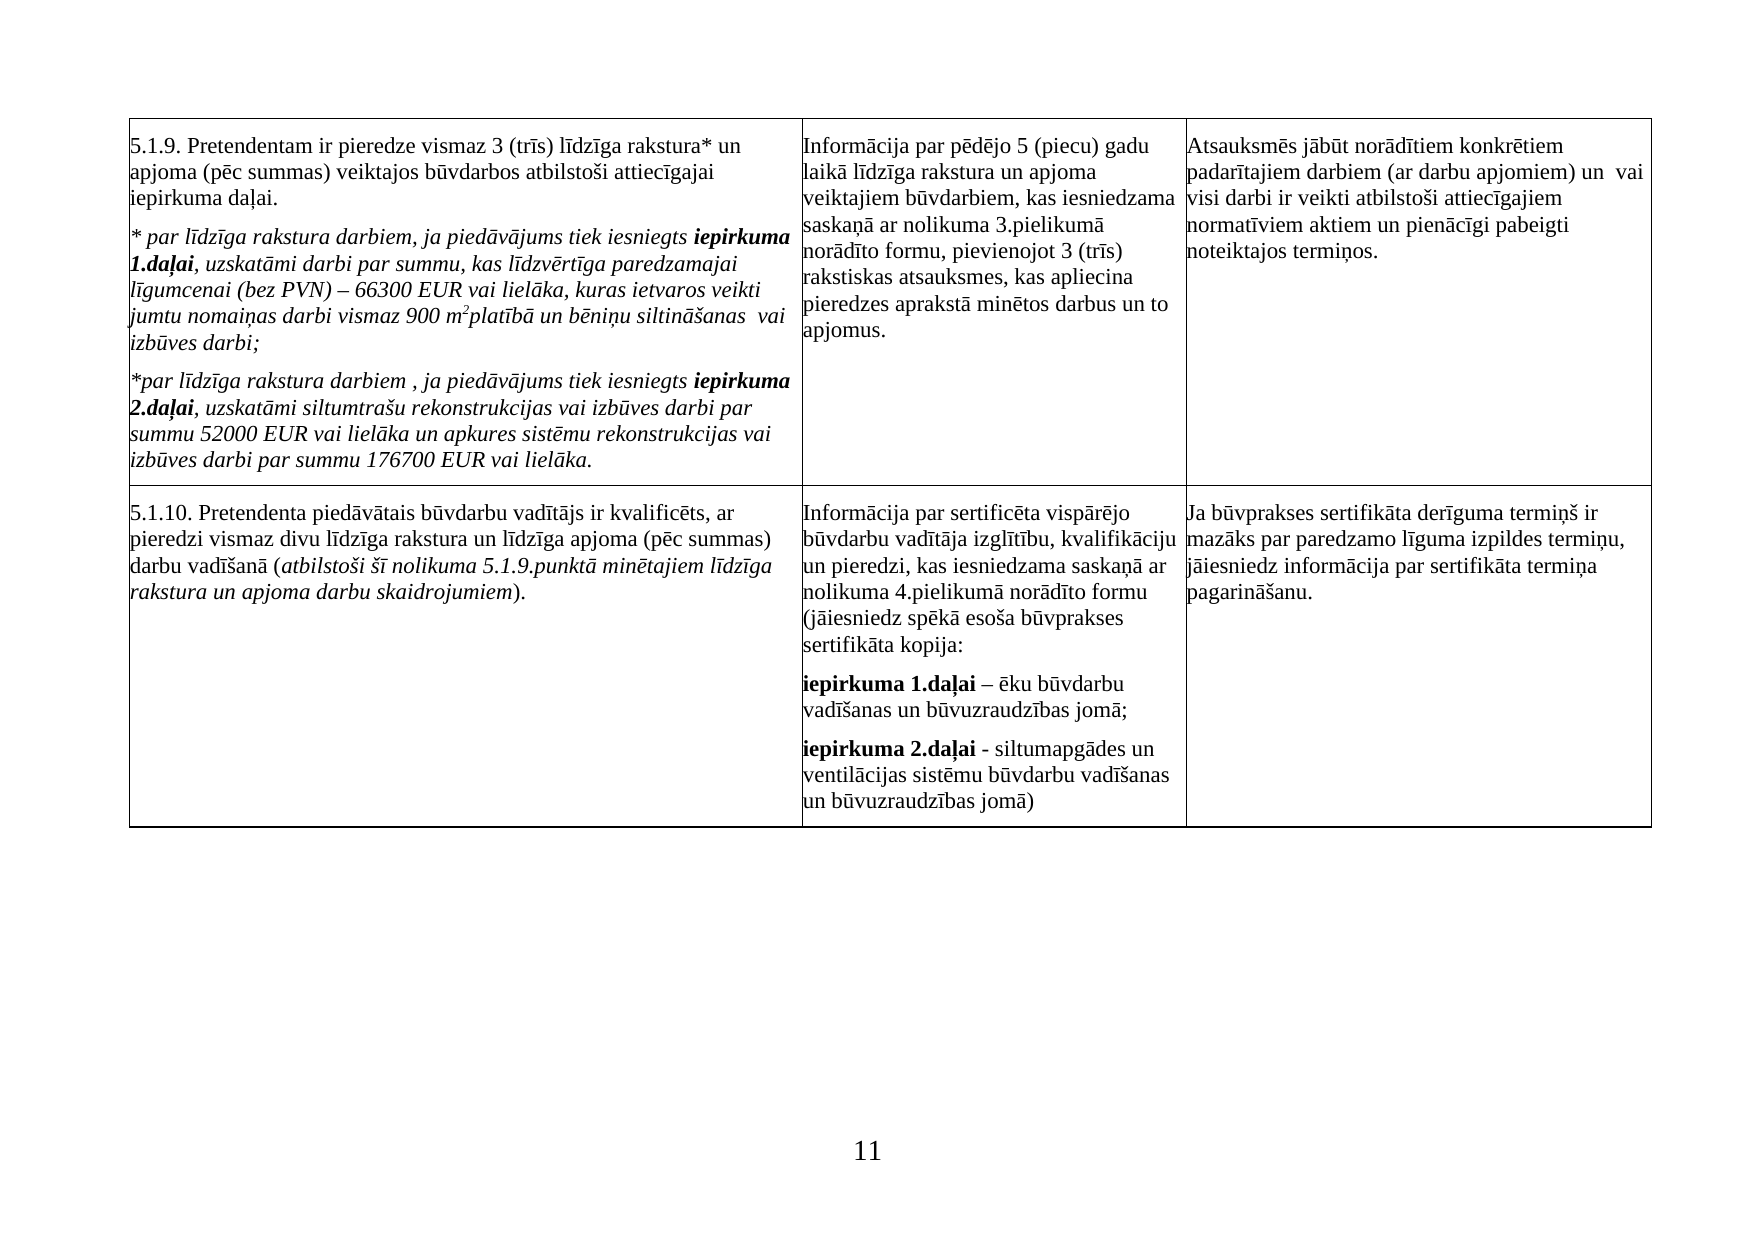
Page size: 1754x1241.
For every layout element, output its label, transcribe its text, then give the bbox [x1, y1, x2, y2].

table_cell Atsauksmēs jābūt norādītiem konkrētiem padarītajiem darbiem (ar darbu apjomiem) un vai visi darbi ir veikti atbilstoši attiecīgajiem normatīviem aktiem un pienācīgi pabeigti noteiktajos termiņos. [1187, 119, 1651, 485]
table_cell 5.1.9. Pretendentam ir pieredze vismaz 3 (trīs) līdzīga rakstura* un apjoma (pēc summas) veiktajos būvdarbos atbilstoši attiecīgajai iepirkuma daļai. * par līdzīga rakstura darbiem, ja piedāvājums tiek iesniegts iepirkuma 1.daļai, uzskatāmi darbi par summu, kas līdzvērtīga paredzamajai līgumcenai (bez PVN) – 66300 EUR vai lielāka, kuras ietvaros veikti jumtu nomaiņas darbi vismaz 900 m2platībā un bēniņu siltināšanas vai izbūves darbi; *par līdzīga rakstura darbiem , ja piedāvājums tiek iesniegts iepirkuma 2.daļai, uzskatāmi siltumtrašu rekonstrukcijas vai izbūves darbi par summu 52000 EUR vai lielāka un apkures sistēmu rekonstrukcijas vai izbūves darbi par summu 176700 EUR vai lielāka. [130, 119, 802, 485]
table_cell 5.1.10. Pretendenta piedāvātais būvdarbu vadītājs ir kvalificēts, ar pieredzi vismaz divu līdzīga rakstura un līdzīga apjoma (pēc summas) darbu vadīšanā (atbilstoši šī nolikuma 5.1.9.punktā minētajiem līdzīga rakstura un apjoma darbu skaidrojumiem). [130, 486, 802, 826]
table_cell Informācija par pēdējo 5 (piecu) gadu laikā līdzīga rakstura un apjoma veiktajiem būvdarbiem, kas iesniedzama saskaņā ar nolikuma 3.pielikumā norādīto formu, pievienojot 3 (trīs) rakstiskas atsauksmes, kas apliecina pieredzes aprakstā minētos darbus un to apjomus. [803, 119, 1186, 485]
table_cell Ja būvprakses sertifikāta derīguma termiņš ir mazāks par paredzamo līguma izpildes termiņu, jāiesniedz informācija par sertifikāta termiņa pagarināšanu. [1187, 486, 1651, 826]
table_cell Informācija par sertificēta vispārējo būvdarbu vadītāja izglītību, kvalifikāciju un pieredzi, kas iesniedzama saskaņā ar nolikuma 4.pielikumā norādīto formu (jāiesniedz spēkā esoša būvprakses sertifikāta kopija: iepirkuma 1.daļai – ēku būvdarbu vadīšanas un būvuzraudzības jomā; iepirkuma 2.daļai - siltumapgādes un ventilācijas sistēmu būvdarbu vadīšanas un būvuzraudzības jomā) [803, 486, 1186, 826]
